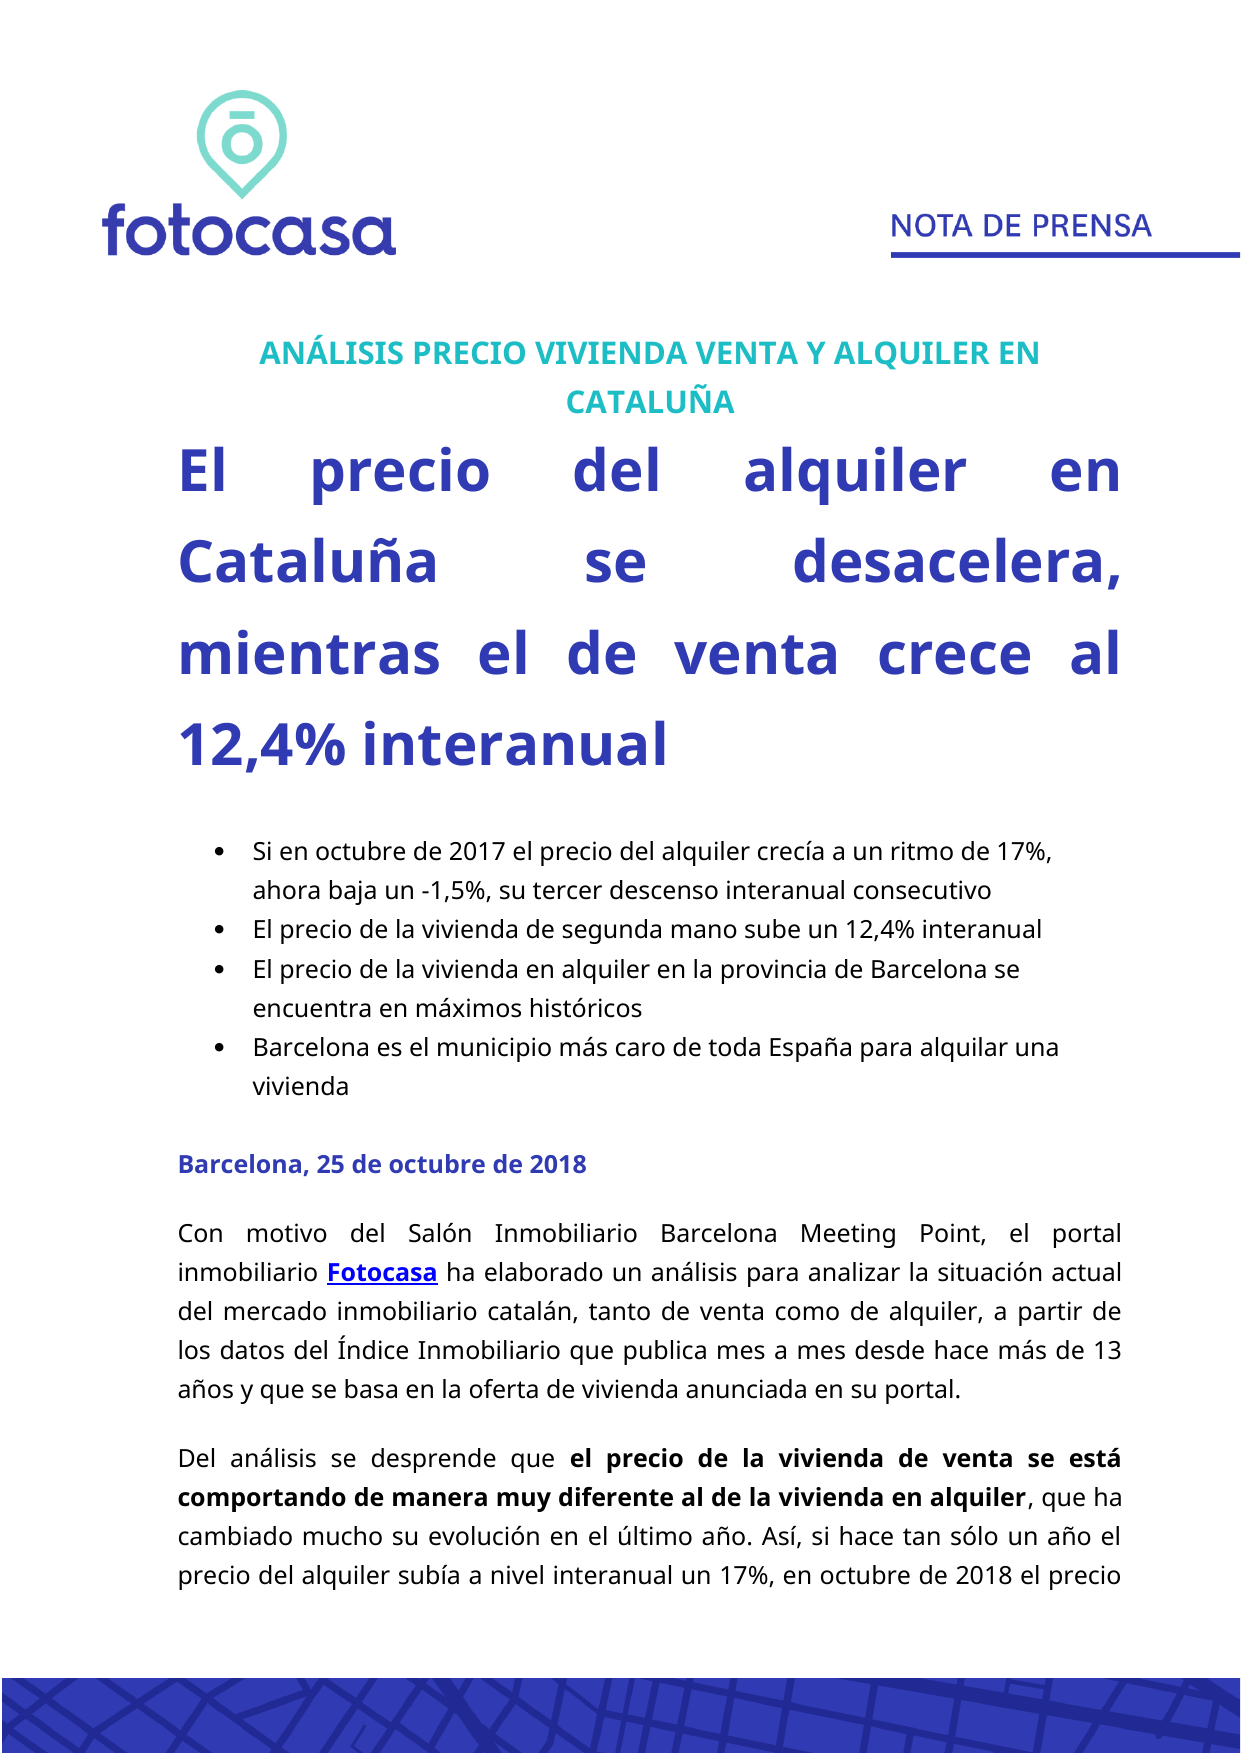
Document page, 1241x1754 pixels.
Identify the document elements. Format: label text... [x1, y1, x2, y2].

list Si en octubre de 2017 el precio del alquiler crecía a un ritmo de 17%, ahora baja un -1,5%, su tercer descenso interanual consecutivo [215, 834, 1123, 907]
text ANÁLISIS PRECIO VIVIENDA VENTA Y ALQUILER EN CATALUÑA [177, 331, 1123, 423]
text Con motivo del Salón Inmobiliario Barcelona Meeting Point, el portal inmobiliario Fotocasa ha elaborado un análisis para analizar la situación actual del mercado inmobiliario catalán, tanto de venta como de alquiler, a partir de los datos del Índice Inmobiliario que publica mes a mes desde hace más de 13 años y que se basa en la oferta de vivienda anunciada en su portal. [177, 1215, 1123, 1406]
list El precio de la vivienda de segunda mano sube un 12,4% interanual [215, 912, 1123, 946]
text Barcelona, 25 de octubre de 2018 [177, 1108, 1123, 1181]
text El precio del alquiler en Cataluña se desacelera, mientras el de venta crece al 12,4% interanual [177, 429, 1123, 783]
list Barcelona es el municipio más caro de toda España para alquilar una vivienda [215, 1029, 1123, 1103]
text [177, 1440, 1123, 1592]
picture [2, 1678, 1241, 1753]
picture [0, 90, 1241, 258]
list El precio de la vivienda en alquiler en la provincia de Barcelona se encuentra en máximos históricos [215, 951, 1123, 1024]
